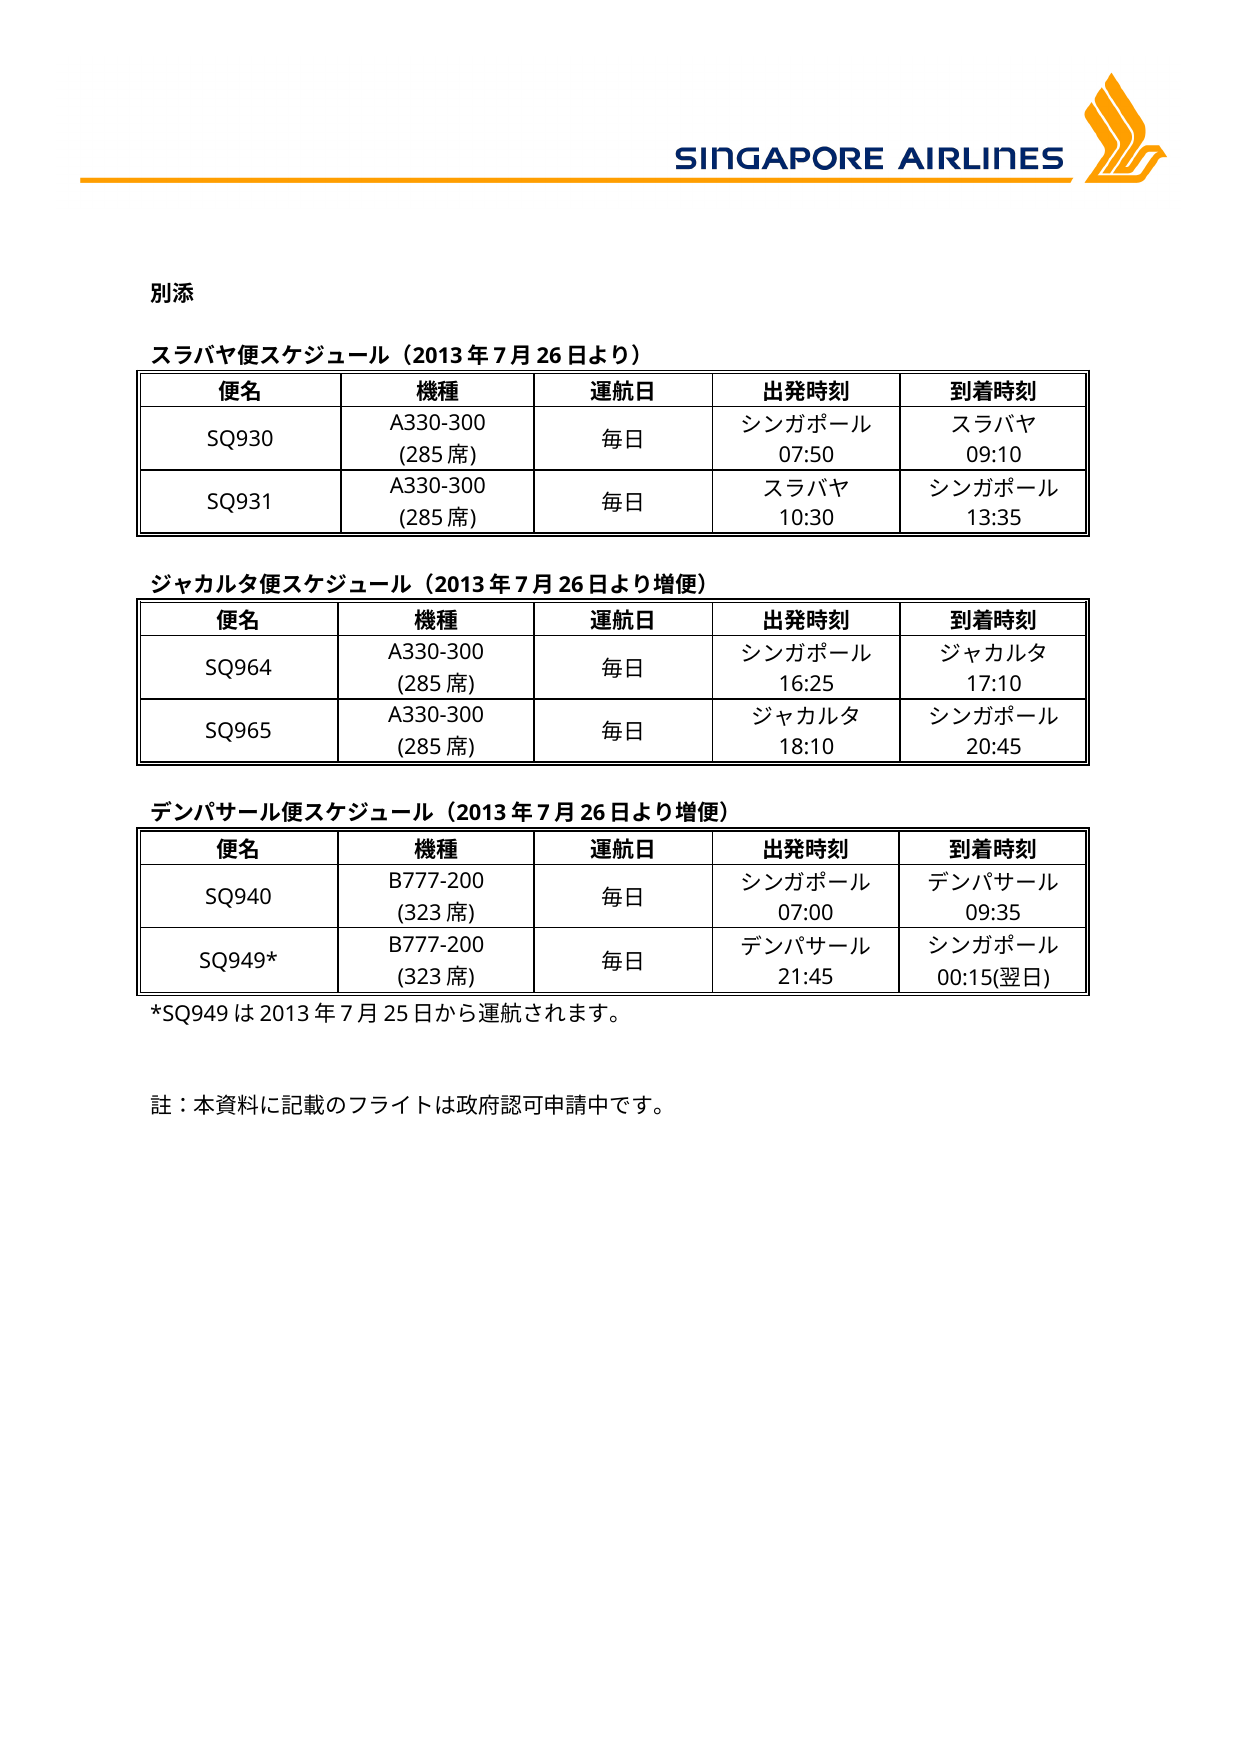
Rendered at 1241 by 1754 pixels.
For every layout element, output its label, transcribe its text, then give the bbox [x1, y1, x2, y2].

table_cell 毎日 [535, 636, 712, 698]
table_cell SQ931 [141, 471, 340, 532]
table_header 運航日 [535, 603, 712, 635]
table_cell A330-300 (285席) [342, 407, 533, 469]
table_cell B777-200 (323席) [339, 928, 533, 992]
table_cell シンガポール20:45 [901, 700, 1085, 761]
table_cell B777-200 (323席) [339, 865, 533, 927]
table_header 便名 [141, 603, 337, 635]
table_cell ジャカルタ 18:10 [713, 700, 899, 761]
table_cell A330-300 (285席) [342, 471, 533, 532]
table_header 機種 [339, 603, 533, 635]
text スラバヤ便スケジュール（2013年7月26日より） [150, 338, 1090, 369]
table_cell スラバヤ 09:10 [901, 407, 1085, 469]
text デンパサール便スケジュール（2013年7月26日より増便） [150, 795, 1090, 827]
table_cell SQ949* [141, 928, 337, 992]
table_cell SQ940 [141, 865, 337, 927]
table_cell 毎日 [535, 407, 712, 469]
table_cell A330-300 (285席) [339, 700, 533, 761]
table_header 到着時刻 [900, 832, 1085, 863]
table_cell デンパサール 21:45 [713, 928, 898, 992]
table_header 運航日 [535, 374, 712, 406]
table_header 出発時刻 [713, 374, 899, 406]
table_cell スラバヤ 10:30 [713, 471, 899, 532]
table_cell シンガポール 07:00 [713, 865, 898, 927]
text *SQ949は2013年7月25日から運航されます。 [150, 996, 1090, 1028]
table_cell SQ965 [141, 700, 337, 761]
text 別添 [150, 276, 1090, 308]
table_header 運航日 [535, 832, 712, 863]
table_header 出発時刻 [713, 832, 898, 863]
table_cell 毎日 [535, 700, 712, 761]
text ジャカルタ便スケジュール（2013年7月26日より増便） [150, 567, 1090, 598]
table_cell シンガポール 16:25 [713, 636, 899, 698]
table_header 便名 [141, 832, 337, 863]
table_cell SQ964 [141, 636, 337, 698]
picture [56, 56, 1182, 209]
table_header 出発時刻 [713, 603, 899, 635]
table_cell シンガポール 00:15(翌日) [900, 928, 1085, 992]
table_cell ジャカルタ 17:10 [901, 636, 1085, 698]
table_cell デンパサール 09:35 [900, 865, 1085, 927]
table_cell 毎日 [535, 865, 712, 927]
table_header 便名 [141, 374, 340, 406]
table_cell A330-300 (285席) [339, 636, 533, 698]
table_header 機種 [339, 832, 533, 863]
table_cell シンガポール 07:50 [713, 407, 899, 469]
table_header 到着時刻 [901, 603, 1085, 635]
table_cell 毎日 [535, 471, 712, 532]
text 註：本資料に記載のフライトは政府認可申請中です。 [150, 1088, 1090, 1119]
table_cell 毎日 [535, 928, 712, 992]
table_header 到着時刻 [901, 374, 1085, 406]
table_cell シンガポール 13:35 [901, 471, 1085, 532]
table_header 機種 [342, 374, 533, 406]
table_cell SQ930 [141, 407, 340, 469]
